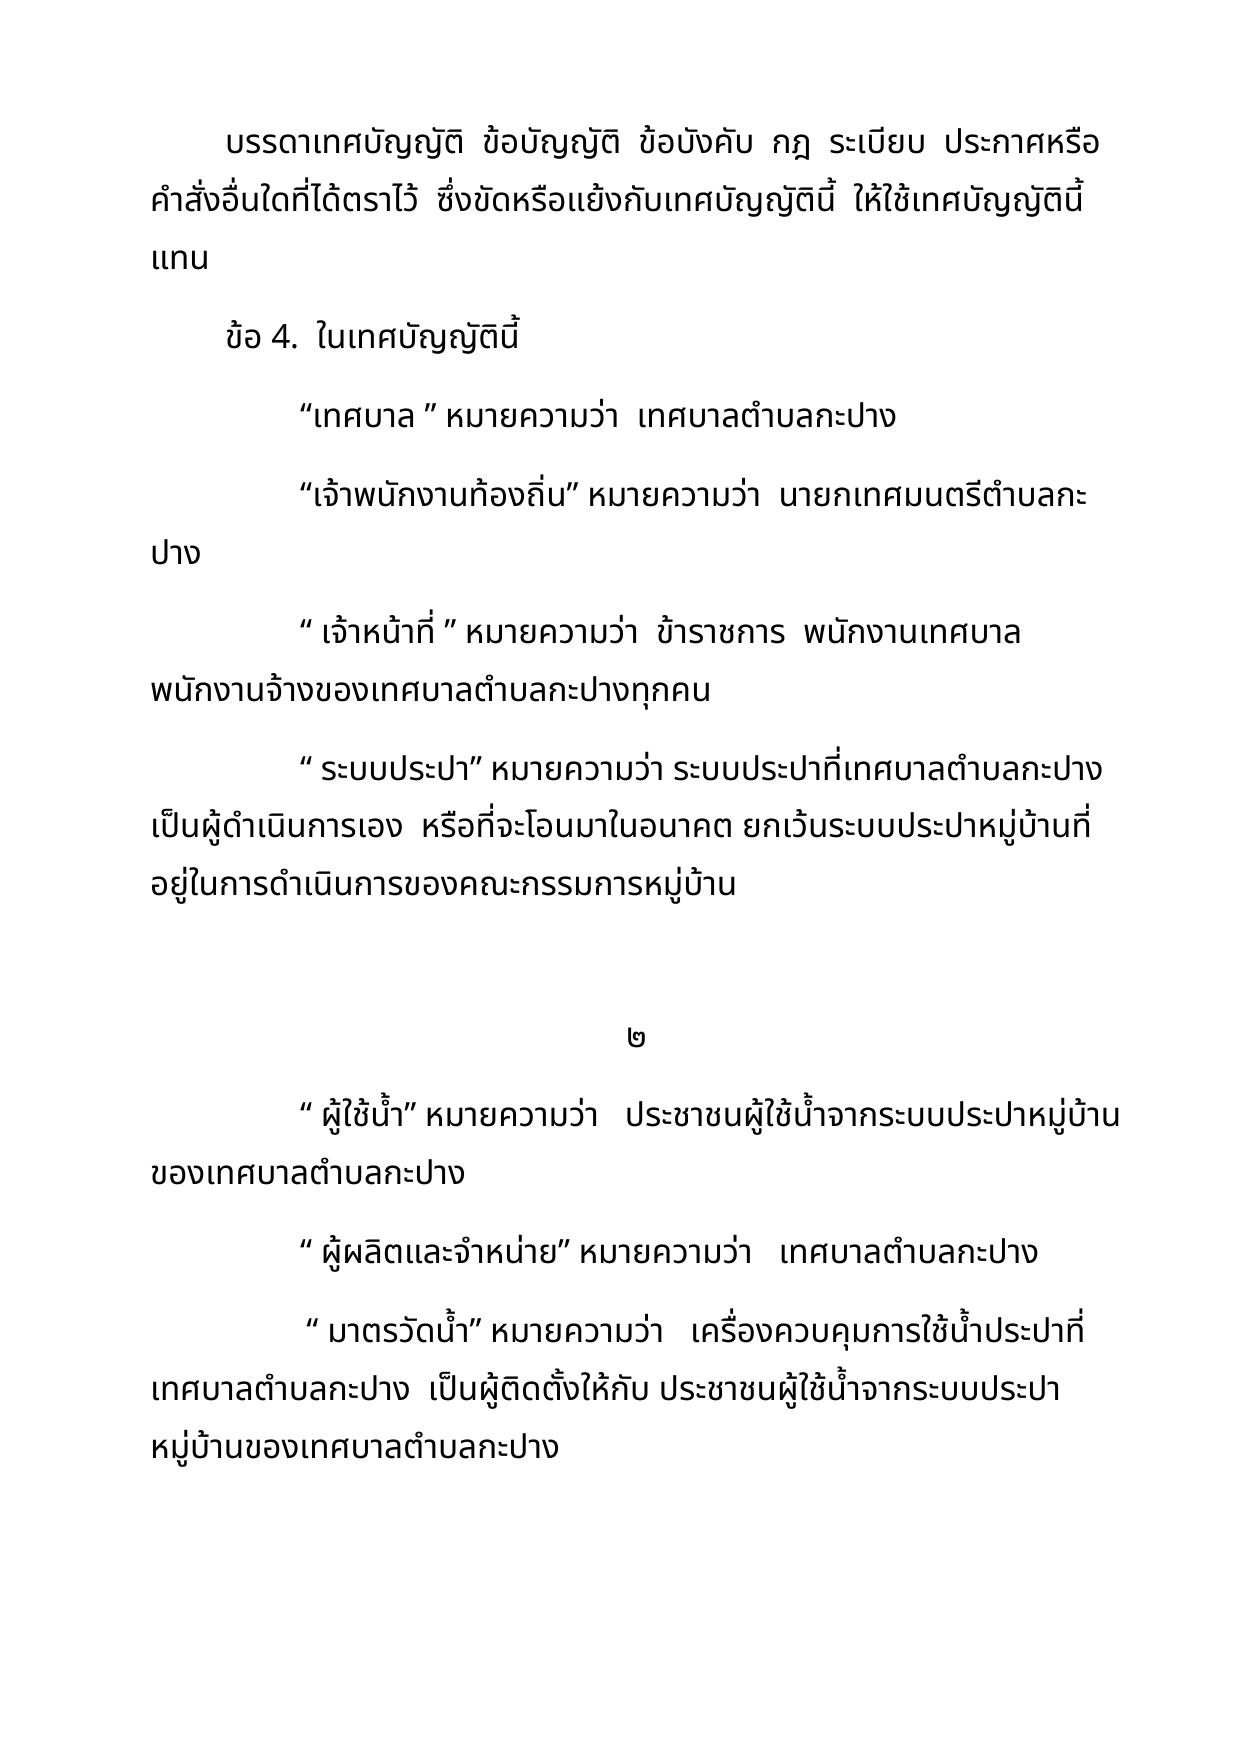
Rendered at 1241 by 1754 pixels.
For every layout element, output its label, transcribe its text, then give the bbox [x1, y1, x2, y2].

text “ ผู้ใช้น้ำ” หมายความว่า ประชาชนผู้ใช้น้ำจากระบบประปาหมู่บ้านของเทศบาลตำบลกะปาง [150, 1091, 1122, 1199]
text ๒ [150, 1012, 1122, 1063]
text “เทศบาล ” หมายความว่า เทศบาลตำบลกะปาง [150, 392, 1122, 442]
text “เจ้าพนักงานท้องถิ่น” หมายความว่า นายกเทศมนตรีตำบลกะปาง [150, 471, 1122, 579]
text “ ระบบประปา” หมายความว่า ระบบประปาที่เทศบาลตำบลกะปาง เป็นผู้ดำเนินการเอง หรือที่จะโอนมาในอนาคต ยกเว้นระบบประปาหมู่บ้านที่อยู่ในการดำเนินการของคณะกรรมการหมู่บ้าน [150, 744, 1122, 911]
text ข้อ 4. ในเทศบัญญัตินี้ [150, 313, 1122, 363]
text บรรดาเทศบัญญัติ ข้อบัญญัติ ข้อบังคับ กฎ ระเบียบ ประกาศหรือคำสั่งอื่นใดที่ได้ตราไว้ ซึ่งขัดหรือแย้งกับเทศบัญญัตินี้ ให้ใช้เทศบัญญัตินี้แทน [150, 118, 1122, 284]
text “ ผู้ผลิตและจำหน่าย” หมายความว่า เทศบาลตำบลกะปาง [225, 1228, 1122, 1278]
text “ เจ้าหน้าที่ ” หมายความว่า ข้าราชการ พนักงานเทศบาล พนักงานจ้างของเทศบาลตำบลกะปางทุกคน [150, 607, 1122, 716]
text “ มาตรวัดน้ำ” หมายความว่า เครื่องควบคุมการใช้น้ำประปาที่เทศบาลตำบลกะปาง เป็นผู้ติดตั้งให้กับ ประชาชนผู้ใช้น้ำจากระบบประปาหมู่บ้านของเทศบาลตำบลกะปาง [75, 1307, 1122, 1473]
